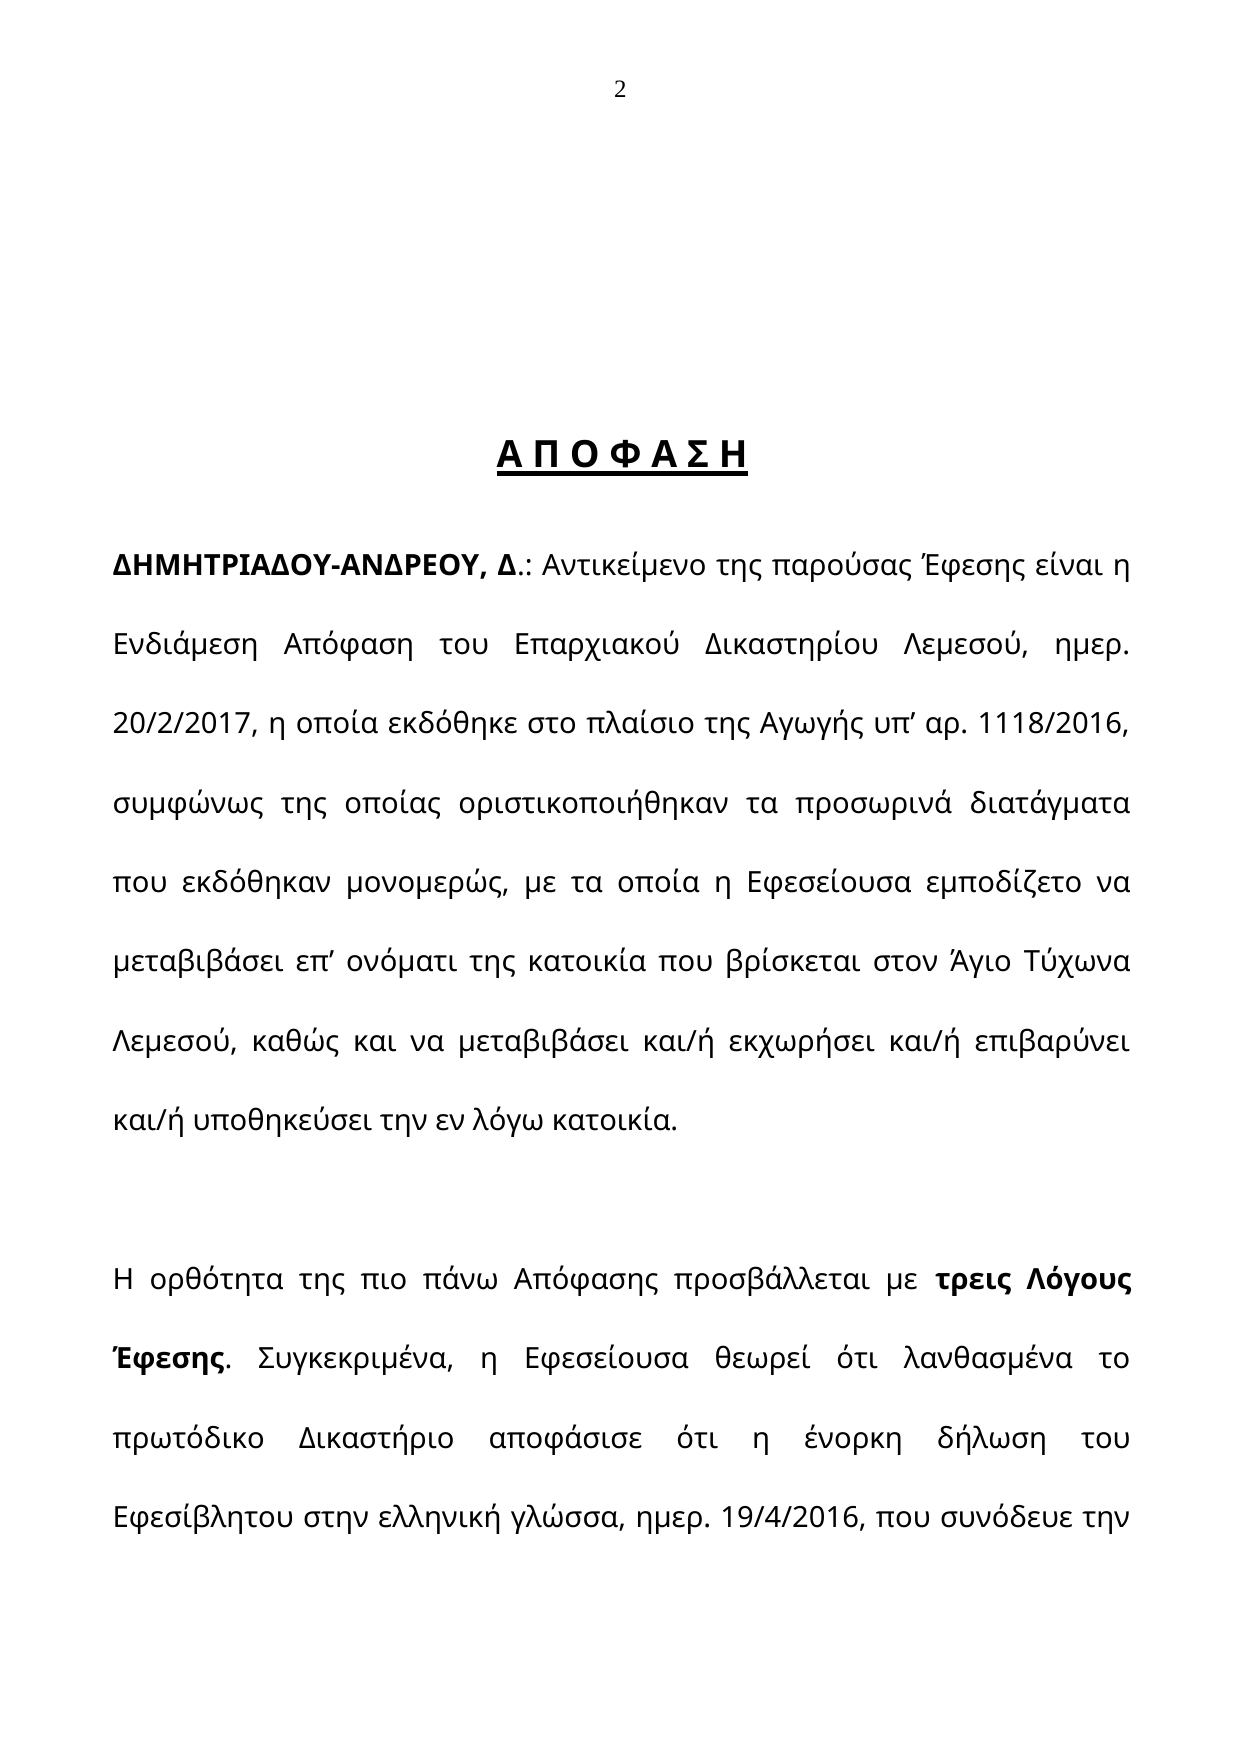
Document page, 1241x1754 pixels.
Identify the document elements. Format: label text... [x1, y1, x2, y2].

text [112, 1258, 1131, 1536]
text ΔΗΜΗΤΡΙΑΔΟΥ-ΑΝΔΡΕΟΥ, Δ.: Αντικείμενο της παρούσας Έφεσης είναι η Ενδιάμεση Απόφαση του Επαρχιακού Δικαστηρίου Λεμεσού, ημερ. 20/2/2017, η οποία εκδόθηκε στο πλαίσιο της Αγωγής υπ’ αρ. 1118/2016, συμφώνως της οποίας οριστικοποιήθηκαν τα προσωρινά διατάγματα που εκδόθηκαν μονομερώς, με τα οποία η Εφεσείουσα εμποδίζετο να μεταβιβάσει επ’ ονόματι της κατοικία που βρίσκεται στον Άγιο Τύχωνα Λεμεσού, καθώς και να μεταβιβάσει και/ή εκχωρήσει και/ή επιβαρύνει και/ή υποθηκεύσει την εν λόγω κατοικία. [112, 544, 1131, 1139]
text Α Π Ο Φ Α Σ Η [112, 428, 1131, 479]
